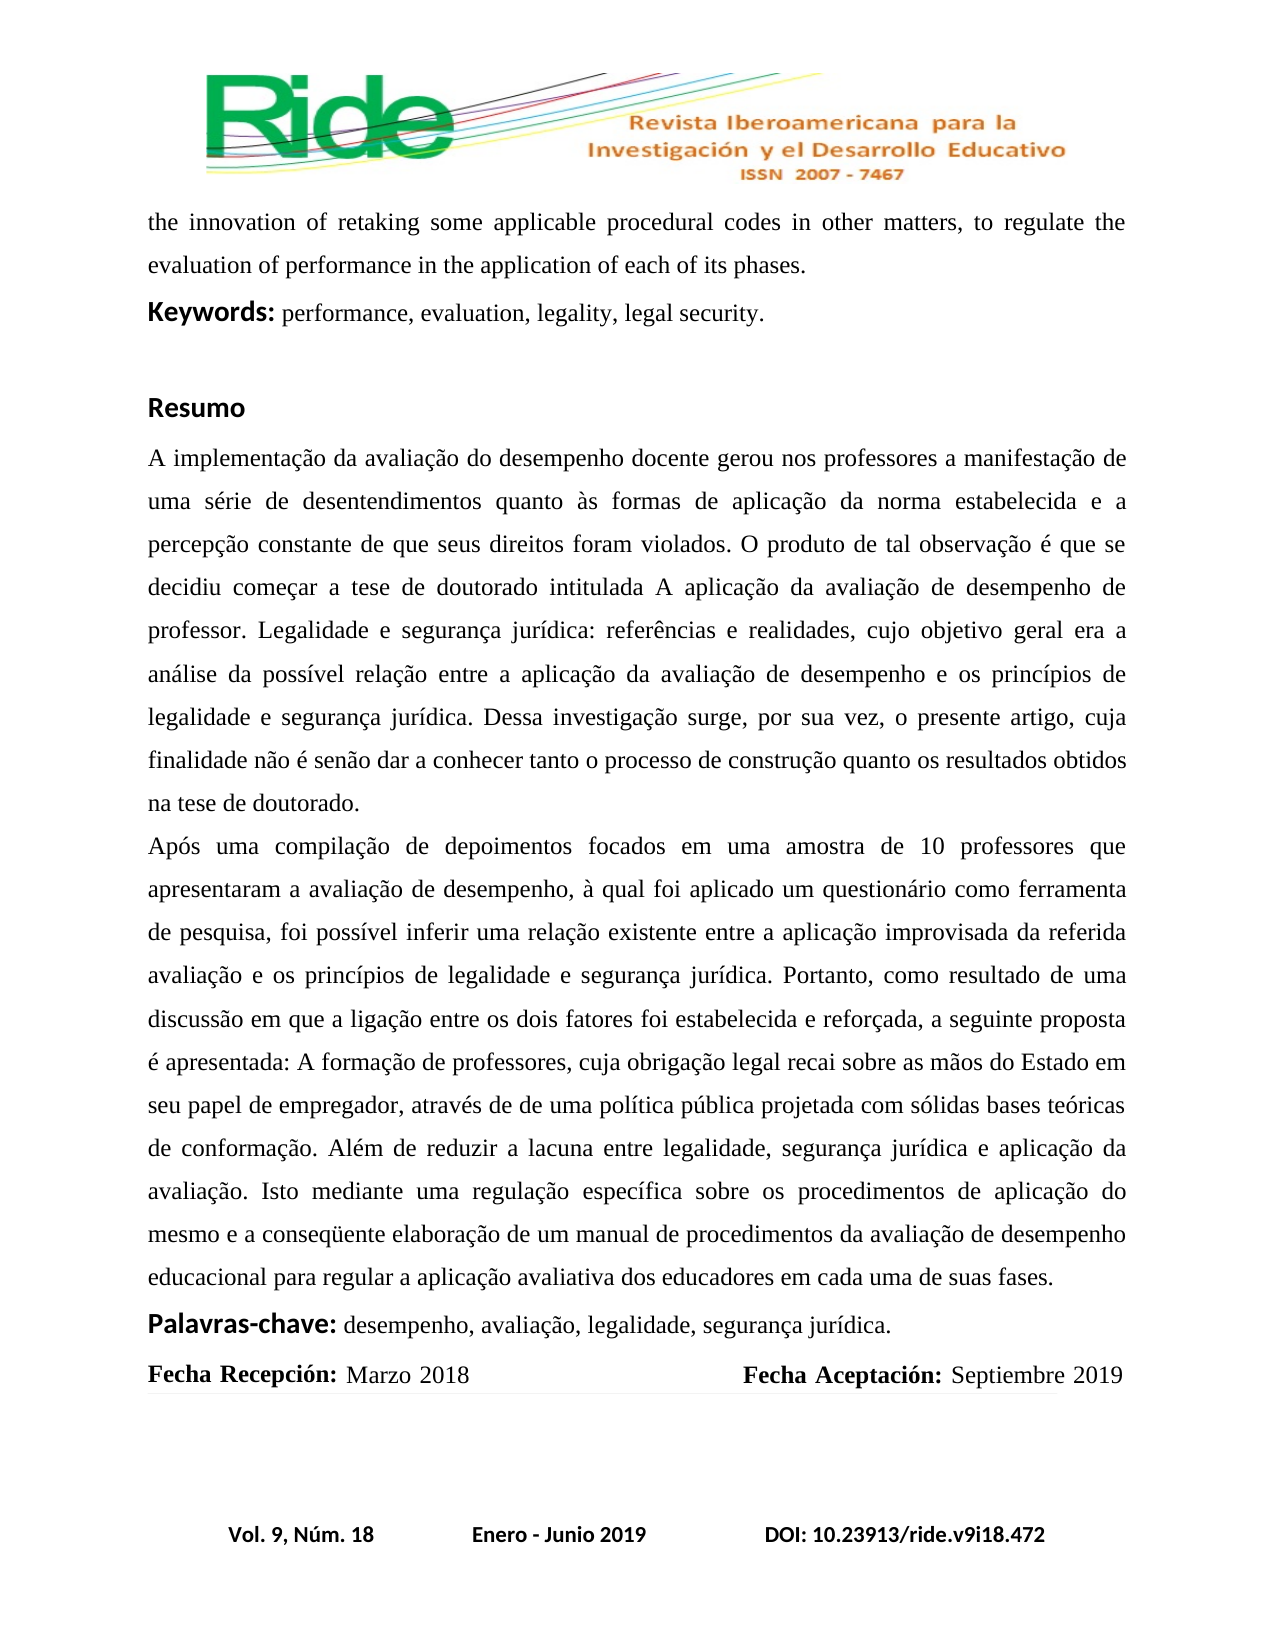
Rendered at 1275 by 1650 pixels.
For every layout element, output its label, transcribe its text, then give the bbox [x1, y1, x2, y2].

text Keywords: performance, evaluation, legality, legal security. [148, 293, 1127, 329]
text A implementação da avaliação do desempenho docente gerou nos professores a manifestação de uma série de desentendimentos quanto às formas de aplicação da norma estabelecida e a percepção constante de que seus direitos foram violados. O produto de tal observação é que se decidiu começar a tese de doutorado intitulada A aplicação da avaliação de desempenho de professor. Legalidade e segurança jurídica: referências e realidades, cujo objetivo geral era a análise da possível relação entre a aplicação da avaliação de desempenho e os princípios de legalidade e segurança jurídica. Dessa investigação surge, por sua vez, o presente artigo, cuja finalidade não é senão dar a conhecer tanto o processo de construção quanto os resultados obtidos na tese de doutorado. [148, 443, 1127, 817]
text Fecha Recepción: Marzo 2018 Fecha Aceptación: Septiembre 2019 [148, 1359, 1123, 1421]
picture [206, 73, 1069, 184]
text Resumo [148, 389, 1127, 425]
text Após uma compilação de depoimentos focados em uma amostra de 10 professores que apresentaram a avaliação de desempenho, à qual foi aplicado um questionário como ferramenta de pesquisa, foi possível inferir uma relação existente entre a aplicação improvisada da referida avaliação e os princípios de legalidade e segurança jurídica. Portanto, como resultado de uma discussão em que a ligação entre os dois fatores foi estabelecida e reforçada, a seguinte proposta é apresentada: A formação de professores, cuja obrigação legal recai sobre as mãos do Estado em seu papel de empregador, através de de uma política pública projetada com sólidas bases teóricas de conformação. Além de reduzir a lacuna entre legalidade, segurança jurídica e aplicação da avaliação. Isto mediante uma regulação específica sobre os procedimentos de aplicação do mesmo e a conseqüente elaboração de um manual de procedimentos da avaliação de desempenho educacional para regular a aplicação avaliativa dos educadores em cada uma de suas fases. [148, 831, 1127, 1291]
text Palavras-chave: desempenho, avaliação, legalidade, segurança jurídica. [148, 1306, 1127, 1341]
